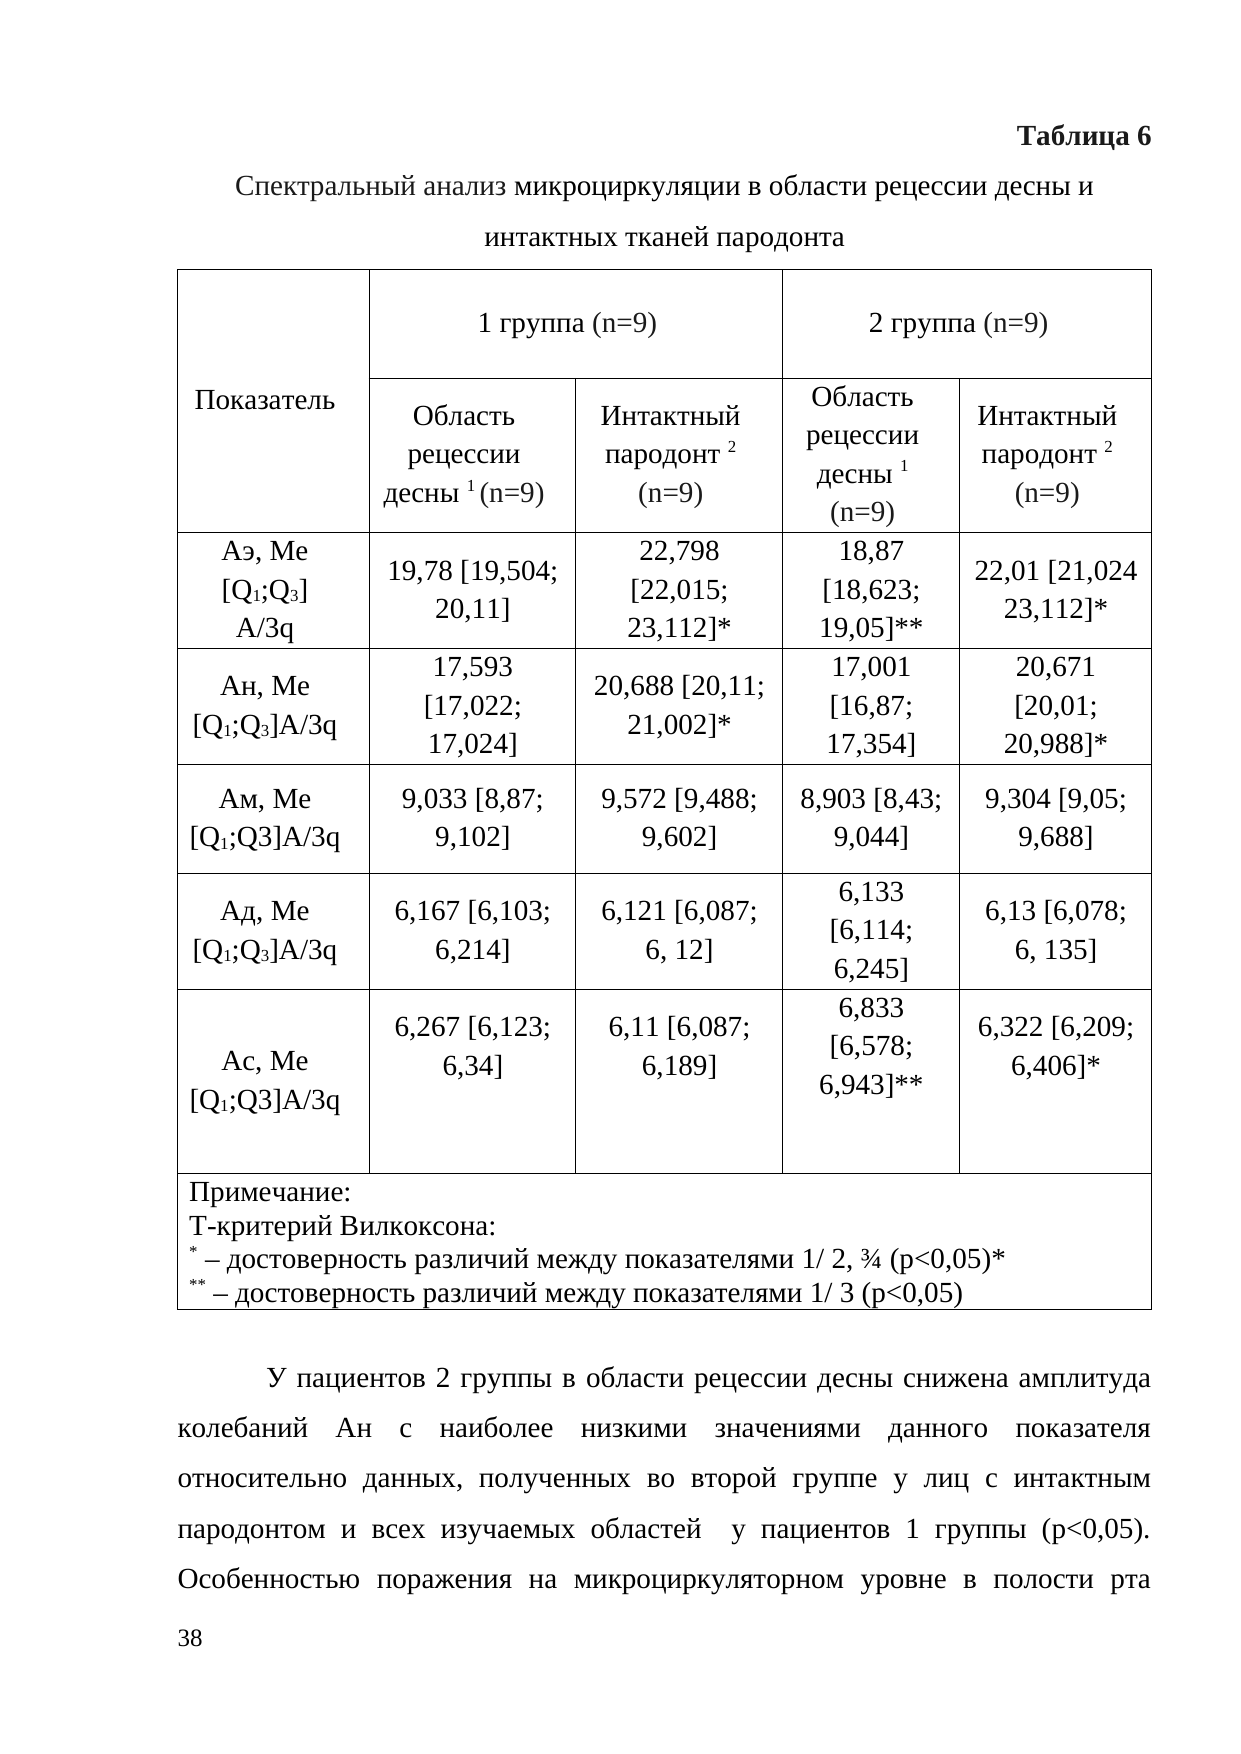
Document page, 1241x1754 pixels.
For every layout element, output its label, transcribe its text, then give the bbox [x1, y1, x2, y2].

table_header Показатель [178, 270, 369, 532]
table_header 2 группа (n=9) [783, 270, 1151, 378]
table_cell 6,11 [6,087; 6,189] [576, 990, 782, 1173]
table_cell Область рецессии десны 1 (n=9) [370, 379, 575, 532]
table_cell 9,033 [8,87; 9,102] [370, 765, 575, 873]
table_cell Область рецессии десны 1 (n=9) [783, 379, 959, 532]
table_cell Ад, Me [Q1;Q3]A/3q [178, 874, 369, 989]
table_cell Ам, Me [Q1;Q3]A/3q [178, 765, 369, 873]
table_cell 6,13 [6,078; 6, 135] [960, 874, 1151, 989]
table_cell 17,001 [16,87; 17,354] [783, 649, 959, 764]
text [177, 1360, 1152, 1594]
table_cell Интактный пародонт 2 (n=9) [960, 379, 1151, 532]
table_cell 17,593 [17,022; 17,024] [370, 649, 575, 764]
text Таблица 6 [177, 118, 1152, 152]
table_cell 9,572 [9,488; 9,602] [576, 765, 782, 873]
table_cell 6,267 [6,123; 6,34] [370, 990, 575, 1173]
table_cell 6,133 [6,114; 6,245] [783, 874, 959, 989]
table_cell 6,121 [6,087; 6, 12] [576, 874, 782, 989]
table_cell 20,688 [20,11; 21,002]* [576, 649, 782, 764]
table_cell 19,78 [19,504; 20,11] [370, 533, 575, 648]
text Спектральный анализ микроциркуляции в области рецессии десны и интактных тканей пародонта [177, 168, 1152, 252]
table_header 1 группа (n=9) [370, 270, 782, 378]
table_cell 9,304 [9,05; 9,688] [960, 765, 1151, 873]
table_cell 6,322 [6,209; 6,406]* [960, 990, 1151, 1173]
table_cell Аэ, Me [Q1;Q3] A/3q [178, 533, 369, 648]
table_cell 6,833 [6,578; 6,943]** [783, 990, 959, 1173]
table_cell Интактный пародонт 2 (n=9) [576, 379, 782, 532]
table_cell Ас, Me [Q1;Q3]A/3q [178, 990, 369, 1173]
table_cell 22,798 [22,015; 23,112]* [576, 533, 782, 648]
table_cell Примечание: T-критерий Вилкоксона: * – достоверность различий между показателями 1/ 2, ¾ (р<0,05)* ** – достоверность различий между показателями 1/ 3 (р<0,05) [178, 1174, 1151, 1308]
table_cell 22,01 [21,024 23,112]* [960, 533, 1151, 648]
table_cell 20,671 [20,01; 20,988]* [960, 649, 1151, 764]
table_cell 8,903 [8,43; 9,044] [783, 765, 959, 873]
table_cell 6,167 [6,103; 6,214] [370, 874, 575, 989]
table_cell 18,87 [18,623; 19,05]** [783, 533, 959, 648]
table_cell Ан, Me [Q1;Q3]A/3q [178, 649, 369, 764]
